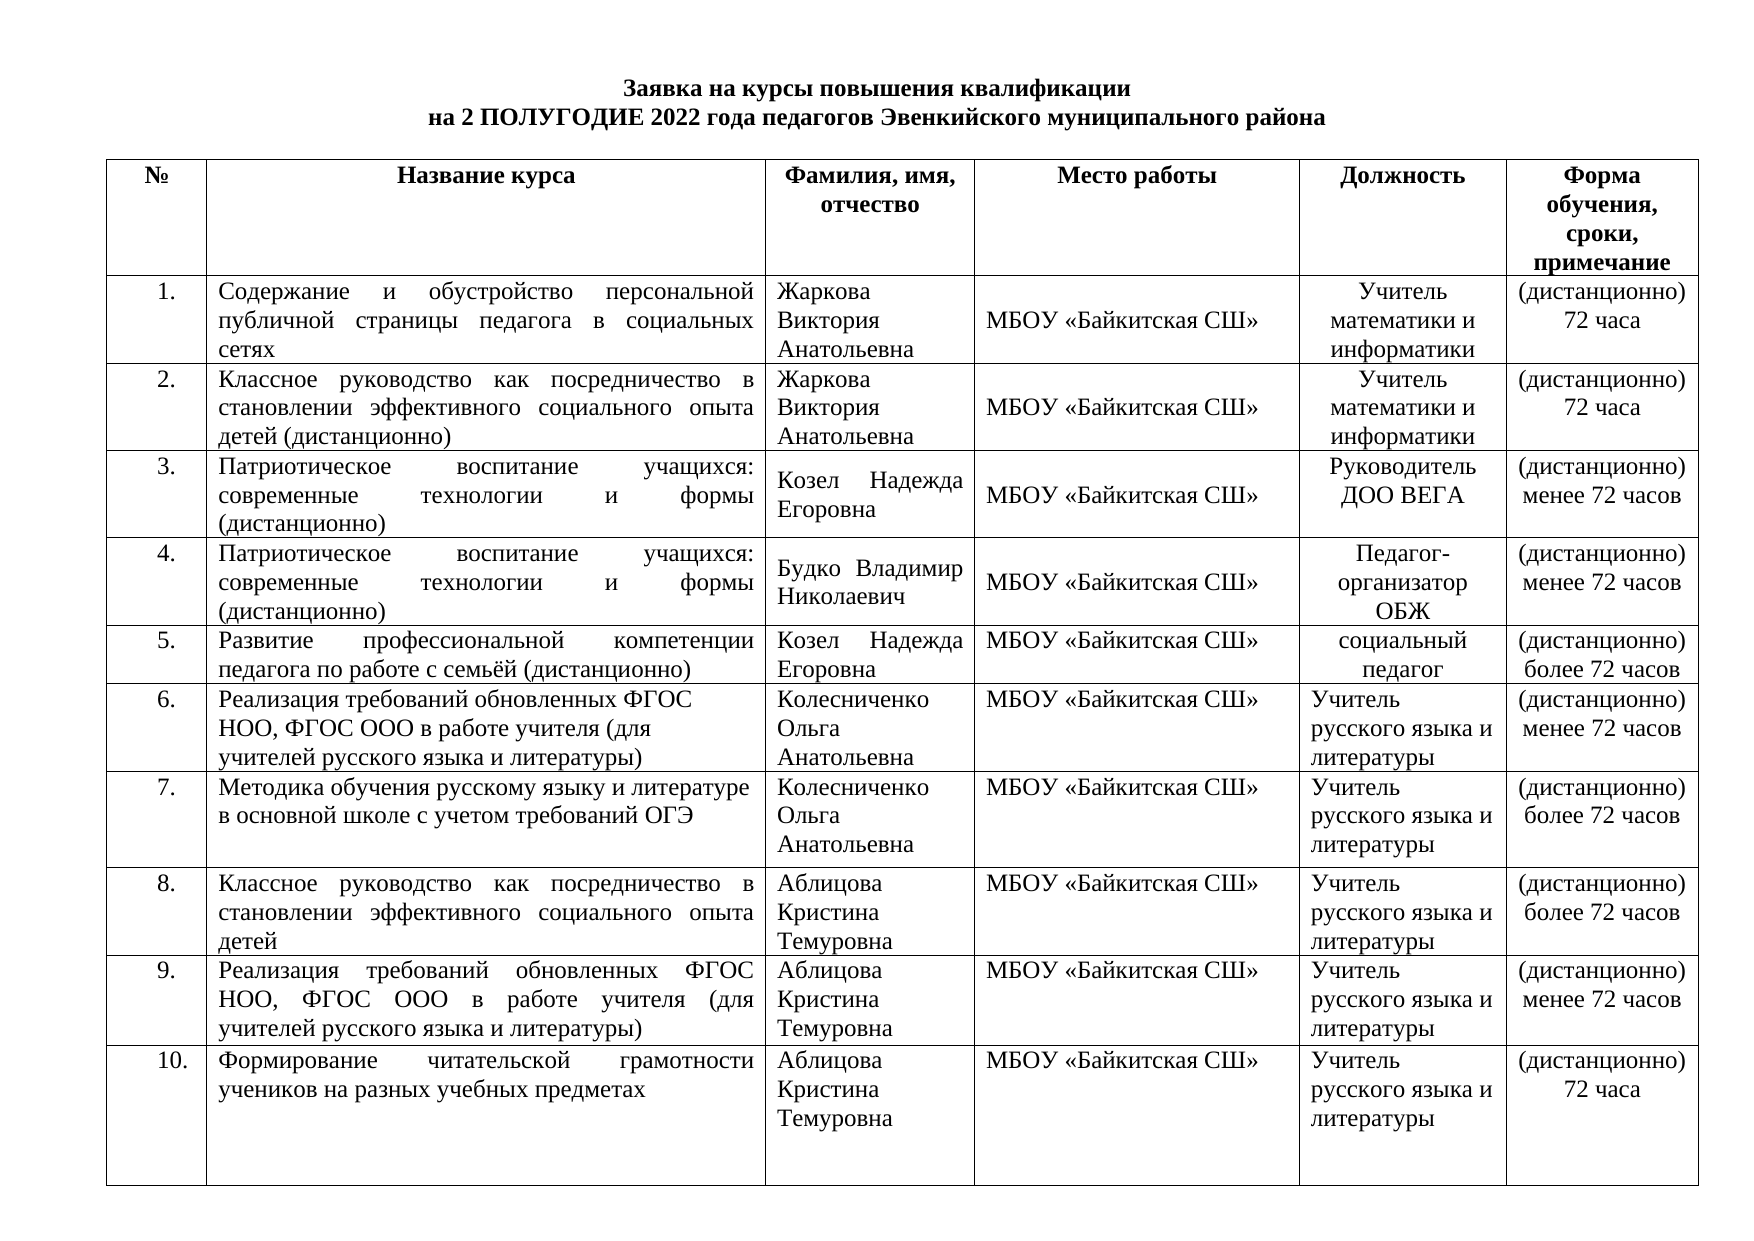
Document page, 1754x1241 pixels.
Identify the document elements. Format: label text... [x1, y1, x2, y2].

table_cell [107, 626, 206, 683]
table_header Форма обучения, сроки, примечание [1507, 160, 1698, 275]
table_cell (дистанционно) менее 72 часов [1507, 684, 1698, 771]
table_cell (дистанционно) более 72 часов [1507, 626, 1698, 683]
table_cell [107, 1046, 206, 1185]
table_cell Учитель русского языка и литературы [1300, 956, 1506, 1044]
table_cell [207, 1046, 765, 1185]
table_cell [1507, 1046, 1698, 1185]
table_cell МБОУ «Байкитская СШ» [975, 684, 1299, 771]
table_cell МБОУ «Байкитская СШ» [975, 956, 1299, 1044]
table_cell Руководитель ДОО ВЕГА [1300, 451, 1506, 537]
table_cell Классное руководство как посредничество в становлении эффективного социального опыта детей [207, 868, 765, 954]
table_cell (дистанционно) более 72 часов [1507, 868, 1698, 954]
table_cell МБОУ «Байкитская СШ» [975, 364, 1299, 450]
table_cell (дистанционно) более 72 часов [1507, 772, 1698, 867]
table_cell Содержание и обустройство персональной публичной страницы педагога в социальных сетях [207, 276, 765, 363]
table_cell МБОУ «Байкитская СШ» [975, 276, 1299, 363]
table_cell [107, 276, 206, 363]
table_cell МБОУ «Байкитская СШ» [975, 538, 1299, 624]
table_cell Методика обучения русскому языку и литературе в основной школе с учетом требований ОГЭ [207, 772, 765, 867]
table_cell (дистанционно) 72 часа [1507, 276, 1698, 363]
table_header № [107, 160, 206, 275]
table_cell Козел Надежда Егоровна [766, 626, 974, 683]
table_cell Козел Надежда Егоровна [766, 451, 974, 537]
table_cell Колесниченко Ольга Анатольевна [766, 684, 974, 771]
table_cell (дистанционно) менее 72 часов [1507, 538, 1698, 624]
table_header Фамилия, имя, отчество [766, 160, 974, 275]
table_cell Учитель русского языка и литературы [1300, 868, 1506, 954]
table_header Название курса [207, 160, 765, 275]
table_cell (дистанционно) менее 72 часов [1507, 451, 1698, 537]
table_header Должность [1300, 160, 1506, 275]
table_cell Жаркова Виктория Анатольевна [766, 364, 974, 450]
table_cell Развитие профессиональной компетенции педагога по работе с семьёй (дистанционно) [207, 626, 765, 683]
table_cell Жаркова Виктория Анатольевна [766, 276, 974, 363]
table_cell [107, 538, 206, 624]
table_cell Учитель русского языка и литературы [1300, 1046, 1506, 1185]
table_cell Реализация требований обновленных ФГОС НОО, ФГОС ООО в работе учителя (для учителей русского языка и литературы) [207, 684, 765, 771]
table_cell МБОУ «Байкитская СШ» [975, 451, 1299, 537]
table_cell Будко Владимир Николаевич [766, 538, 974, 624]
table_cell [107, 684, 206, 771]
table_cell Патриотическое воспитание учащихся: современные технологии и формы (дистанционно) [207, 451, 765, 537]
table_cell Патриотическое воспитание учащихся: современные технологии и формы (дистанционно) [207, 538, 765, 624]
table_cell Аблицова Кристина Темуровна [766, 1046, 974, 1185]
table_cell [107, 364, 206, 450]
table_cell МБОУ «Байкитская СШ» [975, 772, 1299, 867]
table_header Место работы [975, 160, 1299, 275]
table_cell (дистанционно) менее 72 часов [1507, 956, 1698, 1044]
table_cell Учитель русского языка и литературы [1300, 772, 1506, 867]
table_cell МБОУ «Байкитская СШ» [975, 868, 1299, 954]
table_cell Учитель математики и информатики [1300, 276, 1506, 363]
table_cell Классное руководство как посредничество в становлении эффективного социального опыта детей (дистанционно) [207, 364, 765, 450]
table_cell Аблицова Кристина Темуровна [766, 868, 974, 954]
text Заявка на курсы повышения квалификации [118, 73, 1636, 102]
table_cell Реализация требований обновленных ФГОС НОО, ФГОС ООО в работе учителя (для учителей русского языка и литературы) [207, 956, 765, 1044]
table_cell [107, 772, 206, 867]
table_cell [107, 956, 206, 1044]
text на 2 ПОЛУГОДИЕ 2022 года педагогов Эвенкийского муниципального района [118, 102, 1636, 131]
table_cell [107, 868, 206, 954]
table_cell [975, 1046, 1299, 1185]
table_cell Учитель математики и информатики [1300, 364, 1506, 450]
table_cell (дистанционно) 72 часа [1507, 364, 1698, 450]
table_cell Учитель русского языка и литературы [1300, 684, 1506, 771]
table_cell [107, 451, 206, 537]
table_cell Колесниченко Ольга Анатольевна [766, 772, 974, 867]
table_cell Педагог-организатор ОБЖ [1300, 538, 1506, 624]
table_cell МБОУ «Байкитская СШ» [975, 626, 1299, 683]
table_cell Аблицова Кристина Темуровна [766, 956, 974, 1044]
table_cell социальный педагог [1300, 626, 1506, 683]
